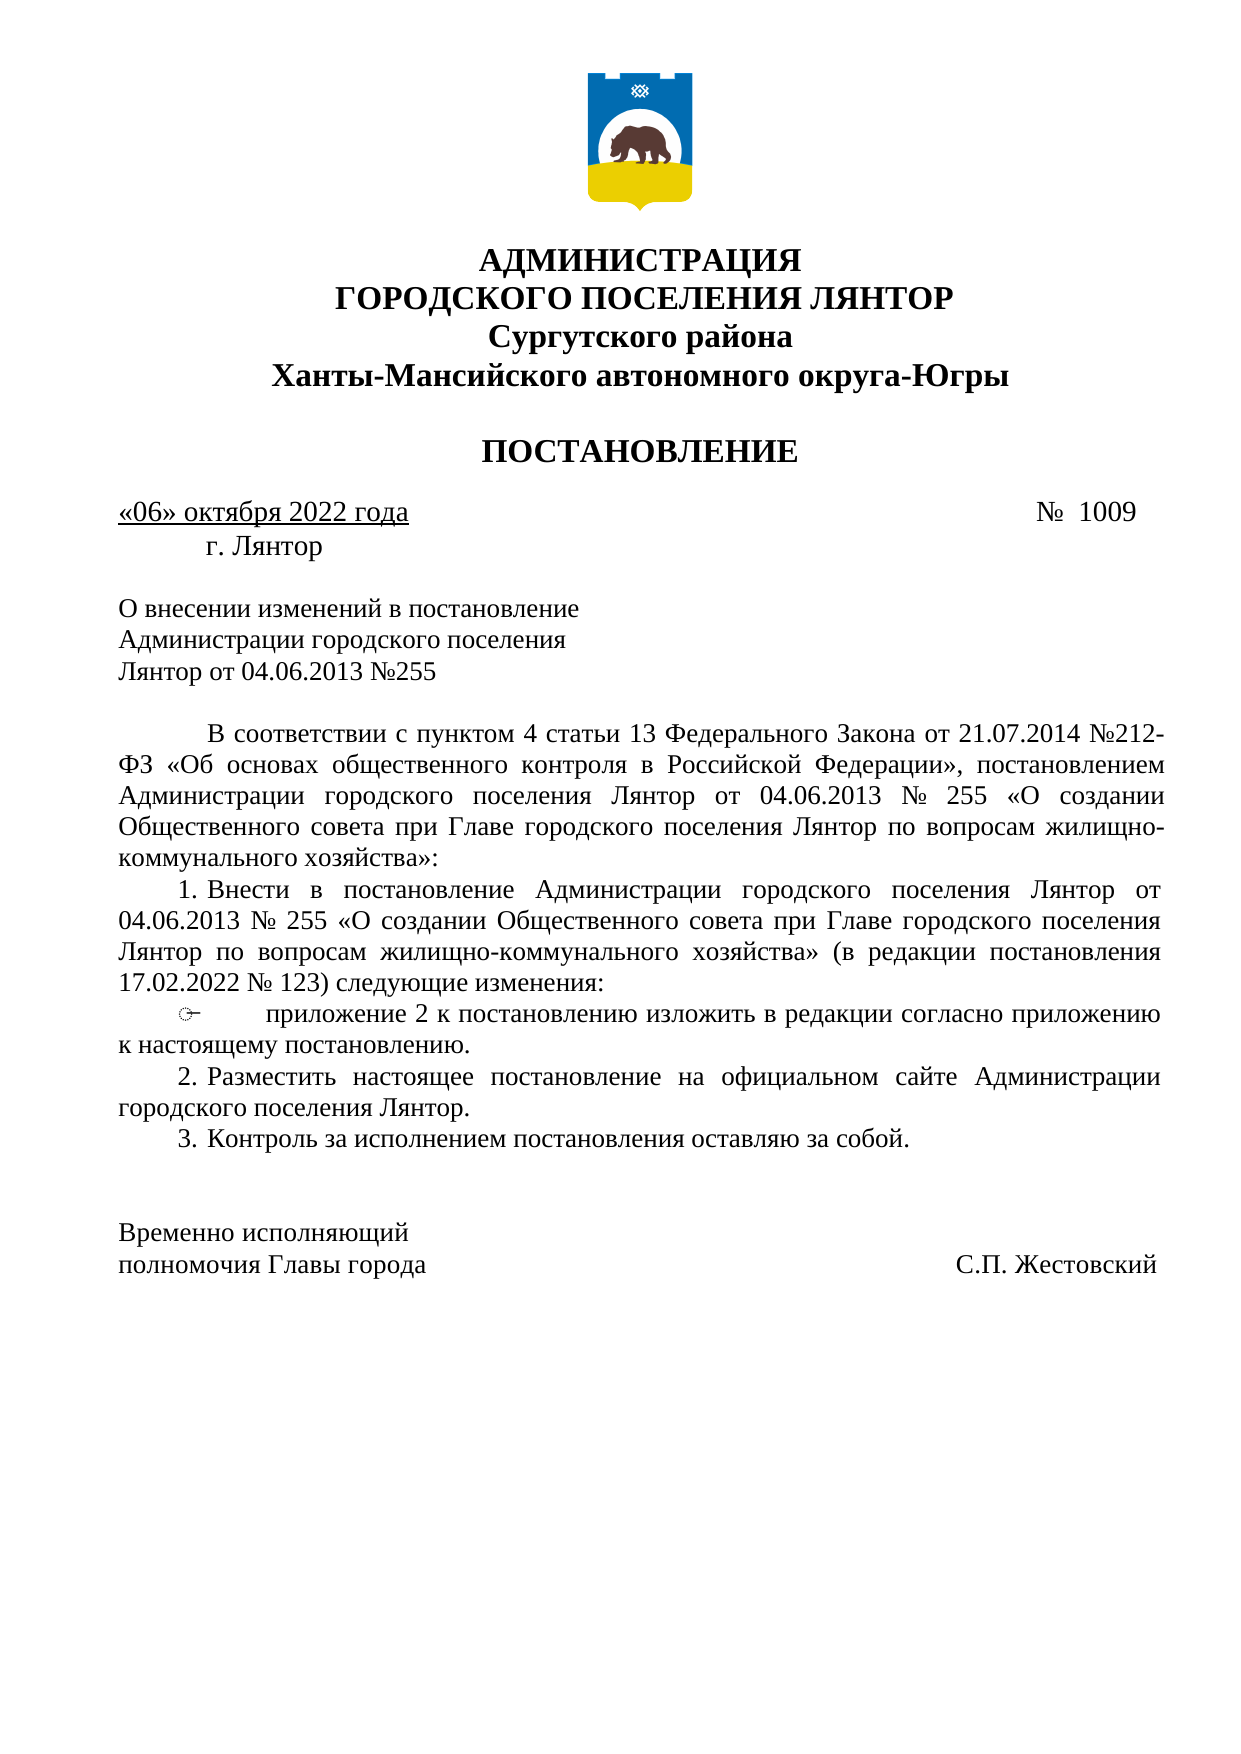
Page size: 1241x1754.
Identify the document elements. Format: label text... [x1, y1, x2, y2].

text Ханты-Мансийского автономного округа-Югры [118, 355, 1162, 393]
list приложение 2 к постановлению изложить в редакции согласно приложению к настоящему постановлению. [118, 997, 1162, 1059]
text ПОСТАНОВЛЕНИЕ [118, 432, 1162, 470]
text ГОРОДСКОГО ПОСЕЛЕНИЯ ЛЯНТОР [118, 278, 1162, 317]
text Сургутского района [118, 317, 1162, 355]
text Временно исполняющий [118, 1215, 1162, 1248]
text «06» октября 2022 года № 1009 [118, 494, 1162, 528]
text АДМИНИСТРАЦИЯ [118, 240, 1162, 278]
text Лянтор от 04.06.2013 №255 [118, 655, 1162, 686]
list Разместить настоящее постановление на официальном сайте Администрации городского поселения Лянтор. [118, 1059, 1162, 1122]
text г. Лянтор [118, 528, 1162, 561]
text полномочия Главы города С.П. Жестовский [118, 1248, 1162, 1280]
list Внести в постановление Администрации городского поселения Лянтор от 04.06.2013 № 255 «О создании Общественного совета при Главе городского поселения Лянтор по вопросам жилищно-коммунального хозяйства» (в редакции постановления 17.02.2022 № 123) следующие изменения: [118, 873, 1162, 997]
text В соответствии с пунктом 4 статьи 13 Федерального Закона от 21.07.2014 №212-ФЗ «Об основах общественного контроля в Российской Федерации», постановлением Администрации городского поселения Лянтор от 04.06.2013 № 255 «О создании Общественного совета при Главе городского поселения Лянтор по вопросам жилищно-коммунального хозяйства»: [118, 717, 1167, 873]
text О внесении изменений в постановление [118, 592, 1162, 623]
text Администрации городского поселения [118, 623, 1162, 655]
list Контроль за исполнением постановления оставляю за собой. [118, 1122, 1162, 1153]
